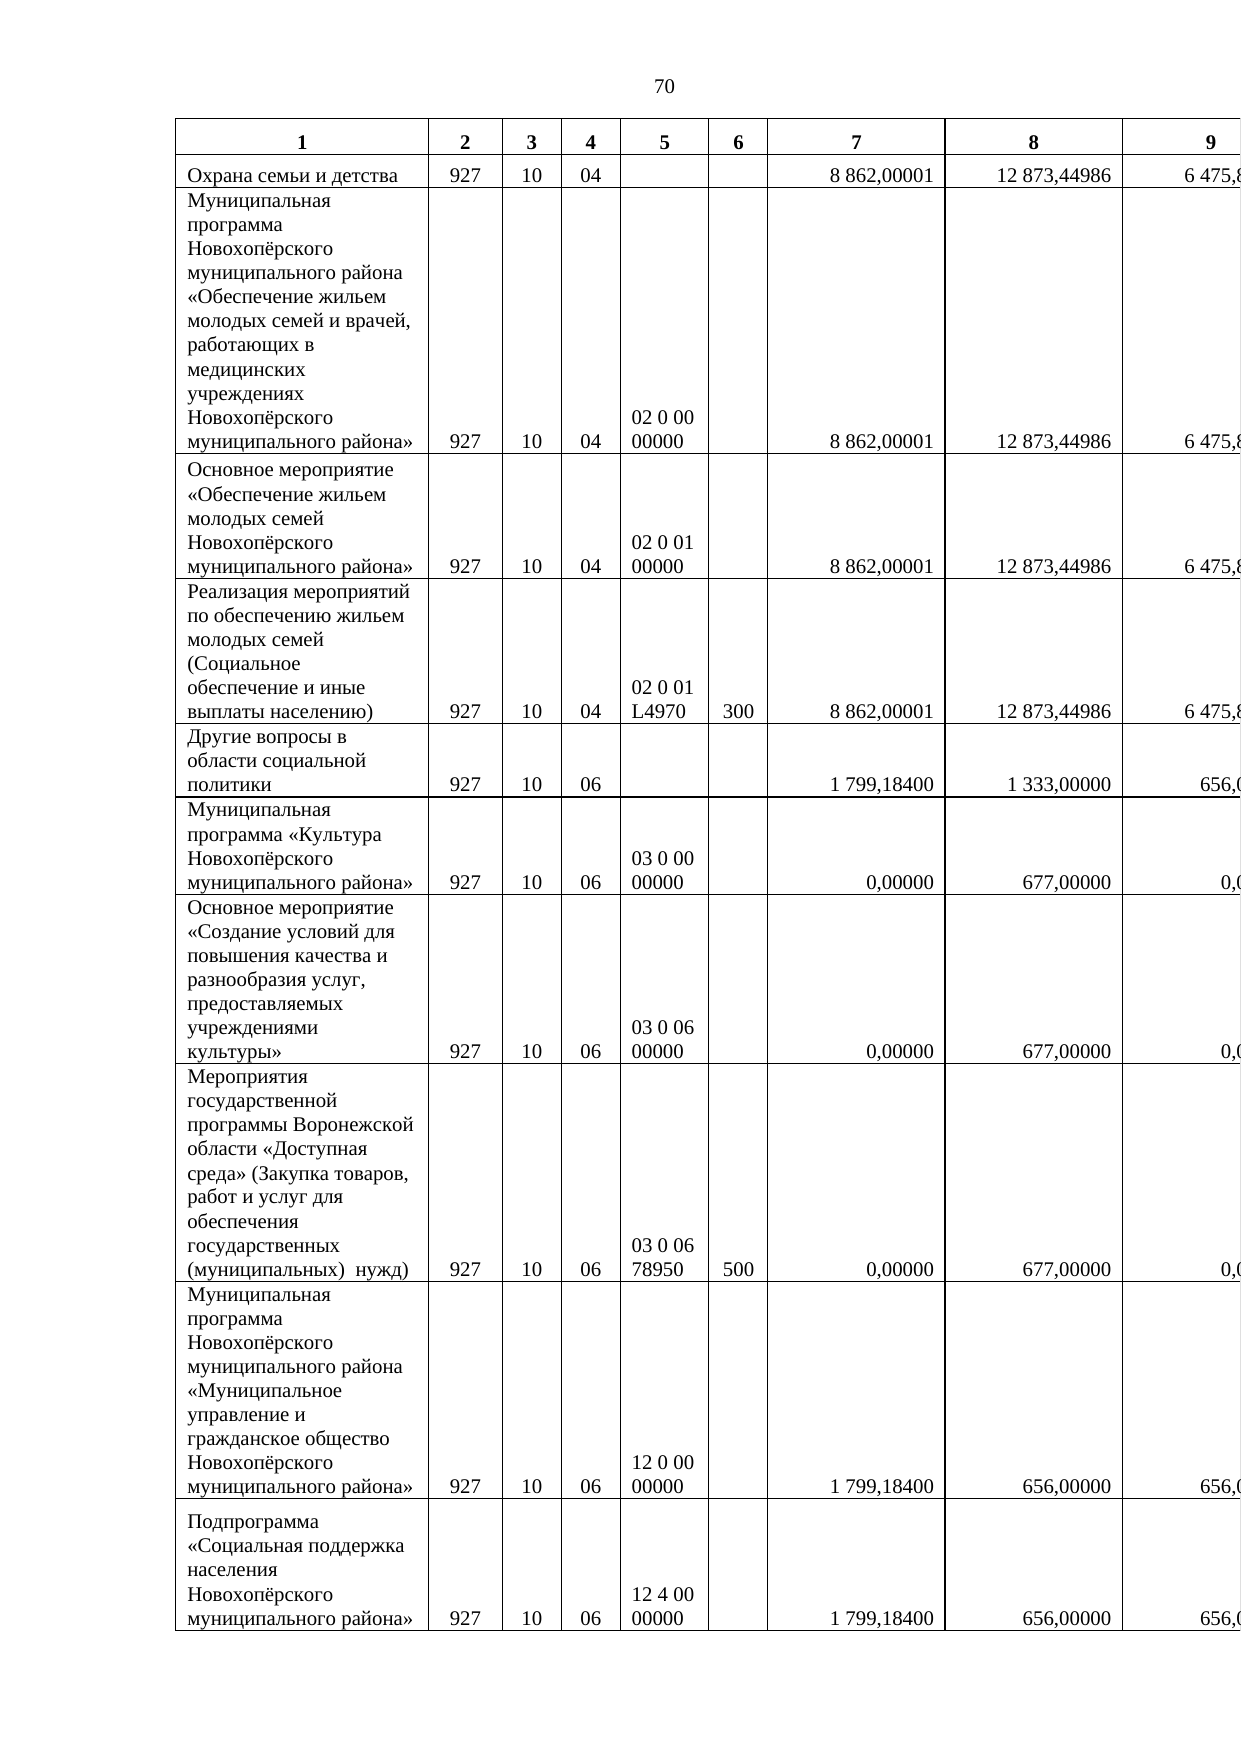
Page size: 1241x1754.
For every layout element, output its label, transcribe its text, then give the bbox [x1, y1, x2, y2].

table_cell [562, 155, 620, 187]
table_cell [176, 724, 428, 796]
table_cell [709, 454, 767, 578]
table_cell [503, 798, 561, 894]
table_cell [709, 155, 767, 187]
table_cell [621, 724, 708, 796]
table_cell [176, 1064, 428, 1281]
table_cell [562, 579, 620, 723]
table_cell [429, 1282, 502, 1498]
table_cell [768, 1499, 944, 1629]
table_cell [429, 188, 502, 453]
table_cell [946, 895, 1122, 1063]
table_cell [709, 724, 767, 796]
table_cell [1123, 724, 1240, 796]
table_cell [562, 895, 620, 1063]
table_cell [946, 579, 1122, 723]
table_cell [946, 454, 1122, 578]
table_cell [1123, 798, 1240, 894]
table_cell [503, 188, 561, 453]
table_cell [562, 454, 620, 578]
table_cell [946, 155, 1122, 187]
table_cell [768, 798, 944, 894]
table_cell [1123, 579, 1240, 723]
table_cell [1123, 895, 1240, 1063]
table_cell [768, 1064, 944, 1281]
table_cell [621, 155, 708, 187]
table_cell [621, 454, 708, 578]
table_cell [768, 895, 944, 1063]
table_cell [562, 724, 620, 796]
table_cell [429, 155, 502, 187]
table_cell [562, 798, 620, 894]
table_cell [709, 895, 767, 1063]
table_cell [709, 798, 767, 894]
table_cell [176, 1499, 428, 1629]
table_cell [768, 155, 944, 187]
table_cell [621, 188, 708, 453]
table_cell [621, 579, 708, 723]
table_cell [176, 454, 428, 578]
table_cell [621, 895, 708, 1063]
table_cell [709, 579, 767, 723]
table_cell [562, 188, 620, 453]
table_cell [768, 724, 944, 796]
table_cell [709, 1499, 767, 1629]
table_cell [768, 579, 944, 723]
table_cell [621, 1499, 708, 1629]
table_header 7 [768, 119, 944, 154]
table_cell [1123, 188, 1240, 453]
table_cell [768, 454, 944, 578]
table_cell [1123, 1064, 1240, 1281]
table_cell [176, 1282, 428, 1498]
table_header 6 [709, 119, 767, 154]
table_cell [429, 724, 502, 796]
table_header 9 [1123, 119, 1240, 154]
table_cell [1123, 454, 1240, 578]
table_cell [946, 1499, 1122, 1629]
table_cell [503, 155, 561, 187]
table_header 3 [503, 119, 561, 154]
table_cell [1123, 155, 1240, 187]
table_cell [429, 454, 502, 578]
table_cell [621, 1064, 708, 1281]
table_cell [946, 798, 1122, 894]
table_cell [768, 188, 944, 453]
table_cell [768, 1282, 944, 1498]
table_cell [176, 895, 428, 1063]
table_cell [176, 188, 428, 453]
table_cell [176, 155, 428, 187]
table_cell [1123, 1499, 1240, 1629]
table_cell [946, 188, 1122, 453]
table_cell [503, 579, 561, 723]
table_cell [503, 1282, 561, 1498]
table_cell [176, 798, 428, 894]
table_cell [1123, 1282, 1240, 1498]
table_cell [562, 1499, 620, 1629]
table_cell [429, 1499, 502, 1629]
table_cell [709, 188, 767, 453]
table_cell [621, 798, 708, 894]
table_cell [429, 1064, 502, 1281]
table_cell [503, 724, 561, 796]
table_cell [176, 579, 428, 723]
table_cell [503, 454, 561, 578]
table_header 5 [621, 119, 708, 154]
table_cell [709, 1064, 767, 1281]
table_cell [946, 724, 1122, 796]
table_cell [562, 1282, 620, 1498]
table_header 4 [562, 119, 620, 154]
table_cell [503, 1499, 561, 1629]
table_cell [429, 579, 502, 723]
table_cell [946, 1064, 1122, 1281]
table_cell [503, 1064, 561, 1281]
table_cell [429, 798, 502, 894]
table_header 2 [429, 119, 502, 154]
table_header 8 [946, 119, 1122, 154]
table_header 1 [176, 119, 428, 154]
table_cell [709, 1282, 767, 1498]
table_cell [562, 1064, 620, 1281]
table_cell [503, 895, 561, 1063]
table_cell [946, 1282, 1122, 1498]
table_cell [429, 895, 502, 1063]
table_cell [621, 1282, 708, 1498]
